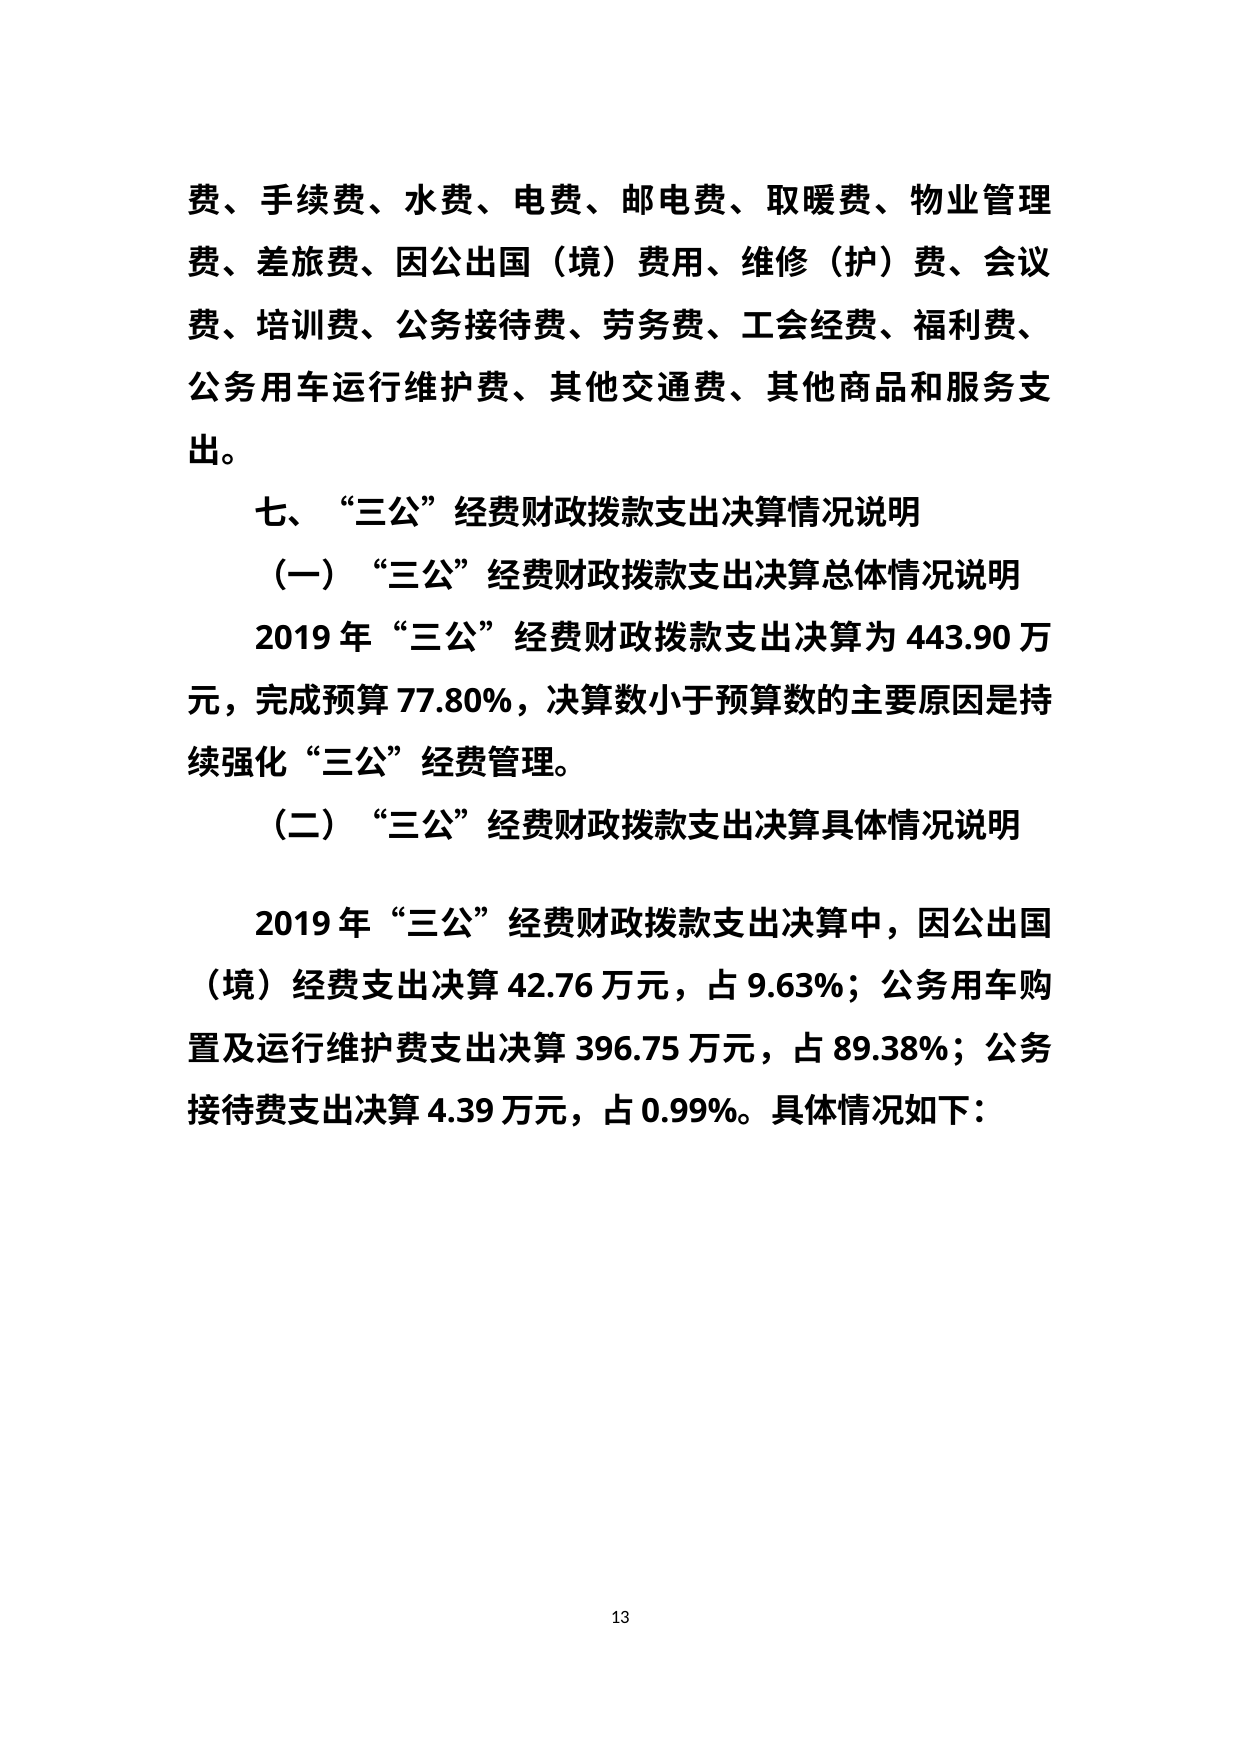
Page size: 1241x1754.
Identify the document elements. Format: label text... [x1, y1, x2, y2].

list 2019年“三公”经费财政拨款支出决算中，因公出国（境）经费支出决算42.76万元，占9.63%；公务用车购置及运行维护费支出决算396.75万元，占89.38%；公务接待费支出决算4.39万元，占0.99%。具体情况如下： [187, 885, 1053, 1135]
text 七、“三公”经费财政拨款支出决算情况说明 [187, 474, 1053, 537]
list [187, 162, 1053, 474]
text （二）“三公”经费财政拨款支出决算具体情况说明 [187, 787, 1053, 849]
list 2019年“三公”经费财政拨款支出决算为443.90万元，完成预算77.80%，决算数小于预算数的主要原因是持续强化“三公”经费管理。 [187, 599, 1053, 787]
text （一）“三公”经费财政拨款支出决算总体情况说明 [187, 537, 1053, 599]
